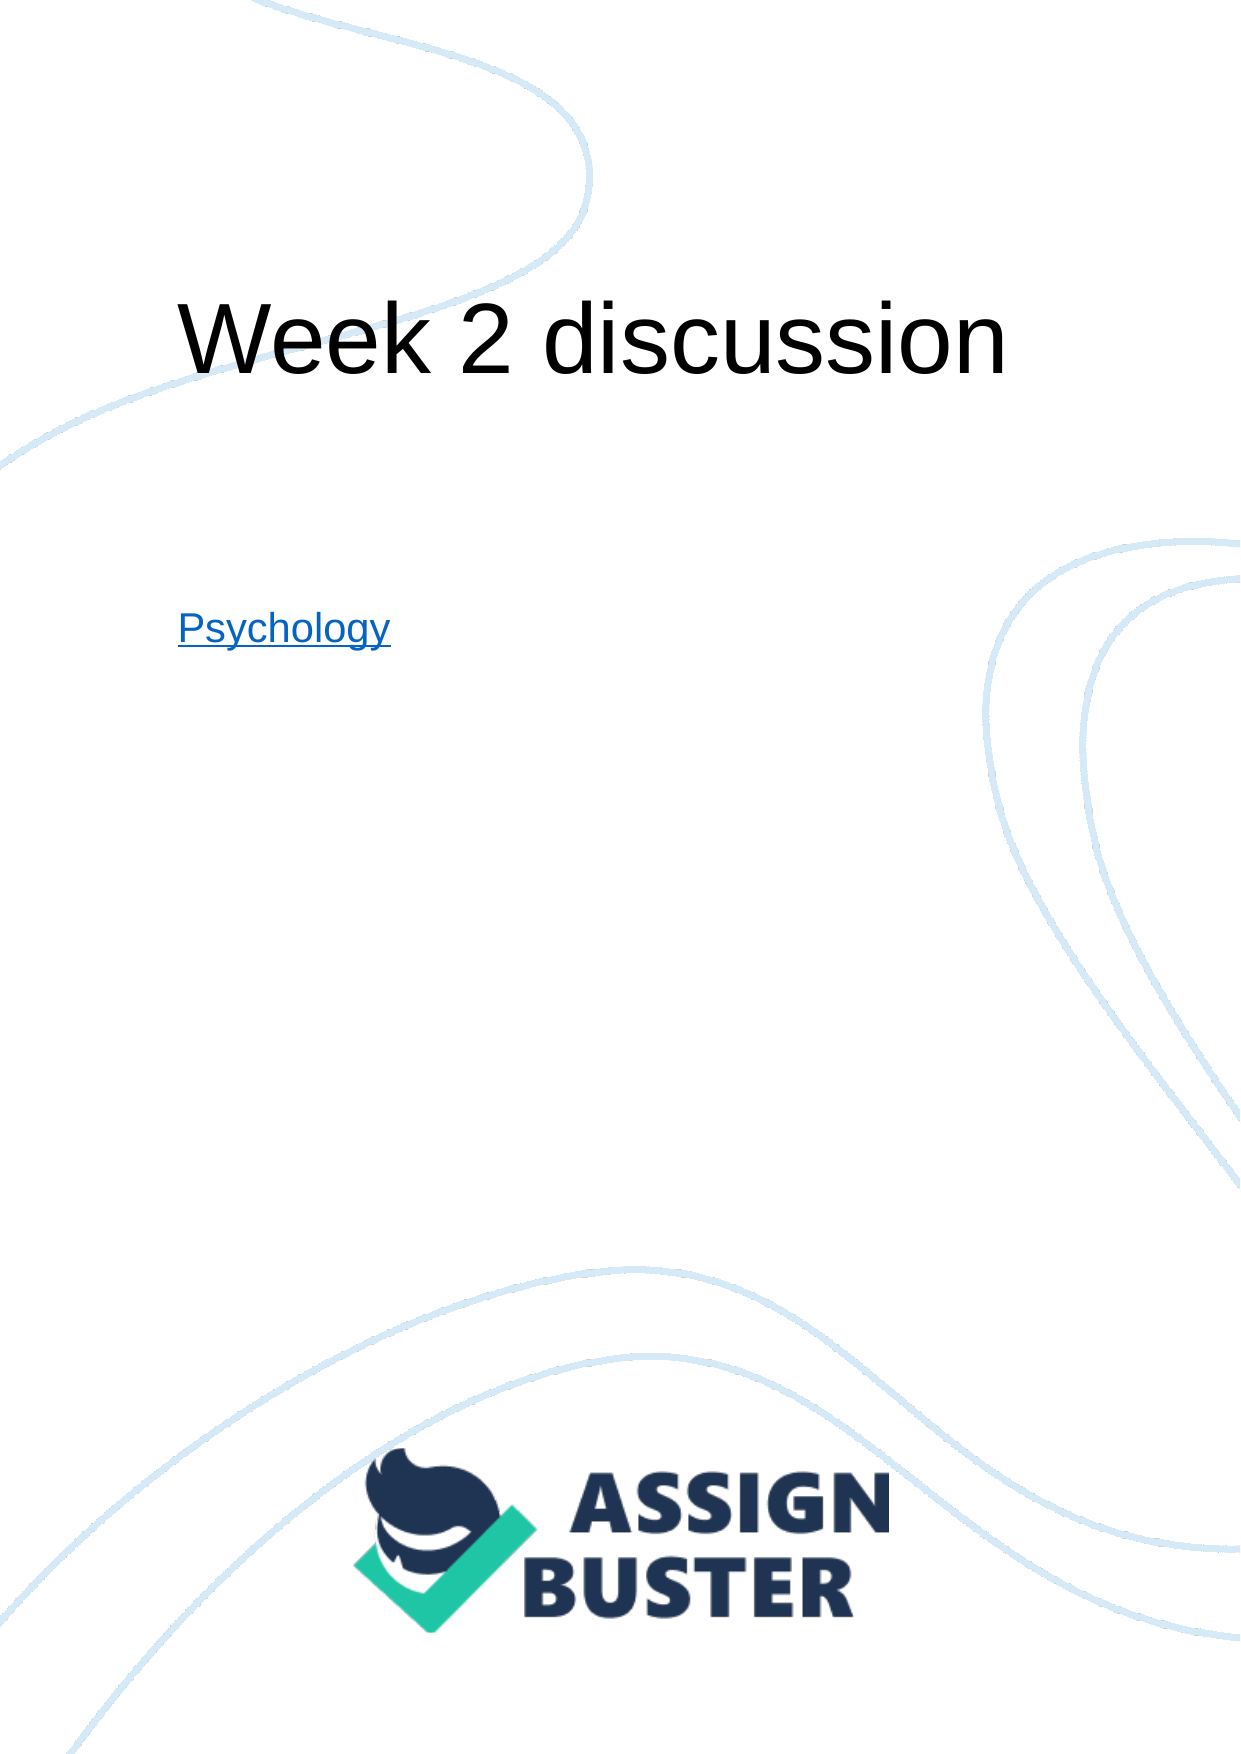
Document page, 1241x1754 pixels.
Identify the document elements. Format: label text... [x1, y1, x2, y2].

picture [0, 0, 1241, 1754]
subtitle Week 2 discussion [177, 279, 1152, 394]
text Psychology [177, 604, 1152, 652]
